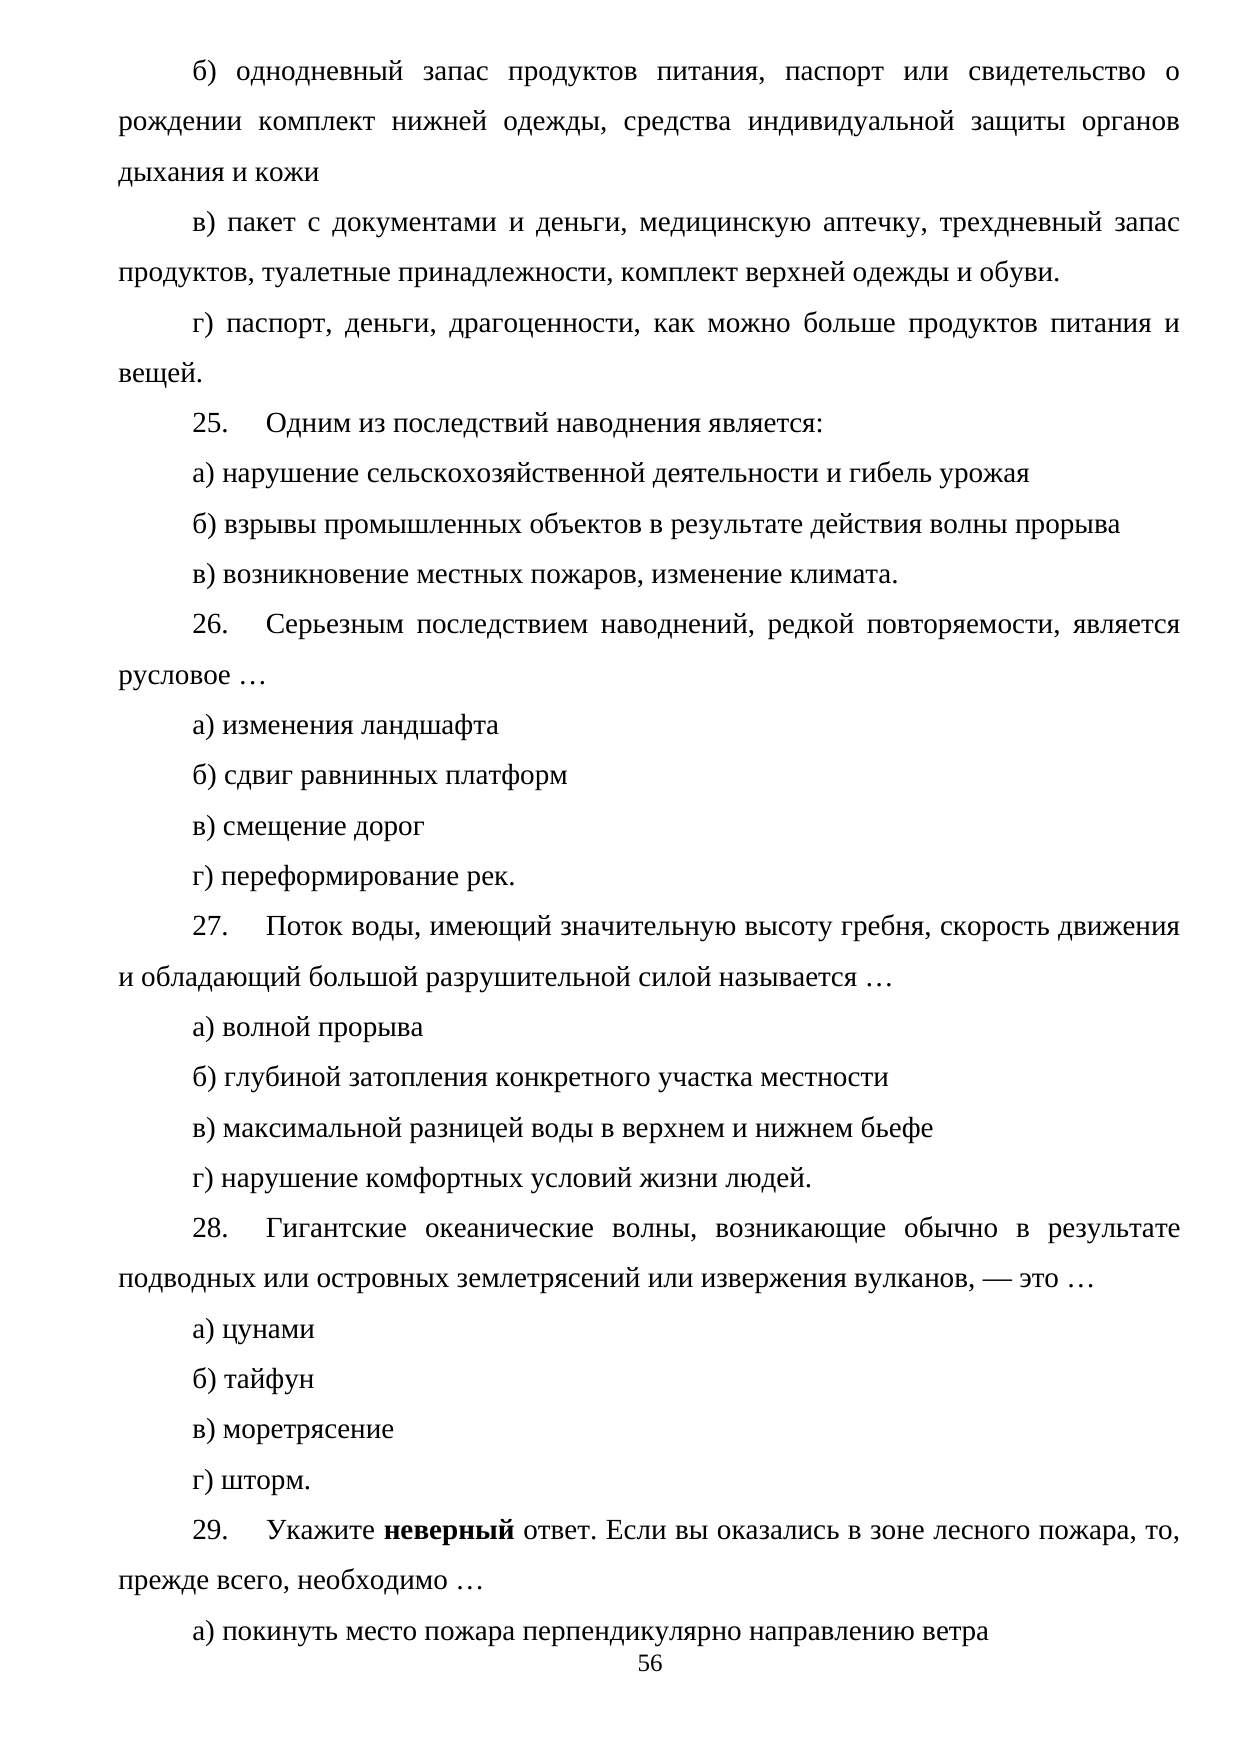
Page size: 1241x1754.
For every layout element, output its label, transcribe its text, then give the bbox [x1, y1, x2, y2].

list Поток воды, имеющий значительную высоту гребня, скорость движения и обладающий большой разрушительной силой называется … [118, 908, 1181, 992]
text г) шторм. [118, 1462, 1181, 1495]
list Гигантские океанические волны, возникающие обычно в результате подводных или островных землетрясений или извержения вулканов, — это … [118, 1210, 1181, 1294]
text а) покинуть место пожара перпендикулярно направлению ветра [118, 1613, 1181, 1646]
list Серьезным последствием наводнений, редкой повторяемости, является русловое … [118, 607, 1181, 690]
text б) взрывы промышленных объектов в результате действия волны прорыва [118, 506, 1181, 539]
text б) глубиной затопления конкретного участка местности [118, 1059, 1181, 1093]
text в) моретрясение [118, 1412, 1181, 1445]
text в) максимальной разницей воды в верхнем и нижнем бьефе [118, 1110, 1181, 1143]
text а) цунами [118, 1311, 1181, 1344]
list Одним из последствий наводнения является: [118, 405, 1181, 439]
text б) однодневный запас продуктов питания, паспорт или свидетельство о рождении комплект нижней одежды, средства индивидуальной защиты органов дыхания и кожи [118, 53, 1181, 187]
text г) нарушение комфортных условий жизни людей. [118, 1160, 1181, 1193]
text в) пакет с документами и деньги, медицинскую аптечку, трехдневный запас продуктов, туалетные принадлежности, комплект верхней одежды и обуви. [118, 204, 1181, 288]
text а) нарушение сельскохозяйственной деятельности и гибель урожая [118, 456, 1181, 489]
text в) смещение дорог [118, 808, 1181, 841]
text а) волной прорыва [118, 1009, 1181, 1043]
text г) паспорт, деньги, драгоценности, как можно больше продуктов питания и вещей. [118, 305, 1181, 388]
text б) сдвиг равнинных платформ [118, 757, 1181, 791]
list Укажите неверный ответ. Если вы оказались в зоне лесного пожара, то, прежде всего, необходимо … [118, 1512, 1181, 1596]
text г) переформирование рек. [118, 858, 1181, 892]
text б) тайфун [118, 1361, 1181, 1395]
text а) изменения ландшафта [118, 707, 1181, 741]
text в) возникновение местных пожаров, изменение климата. [118, 556, 1181, 590]
